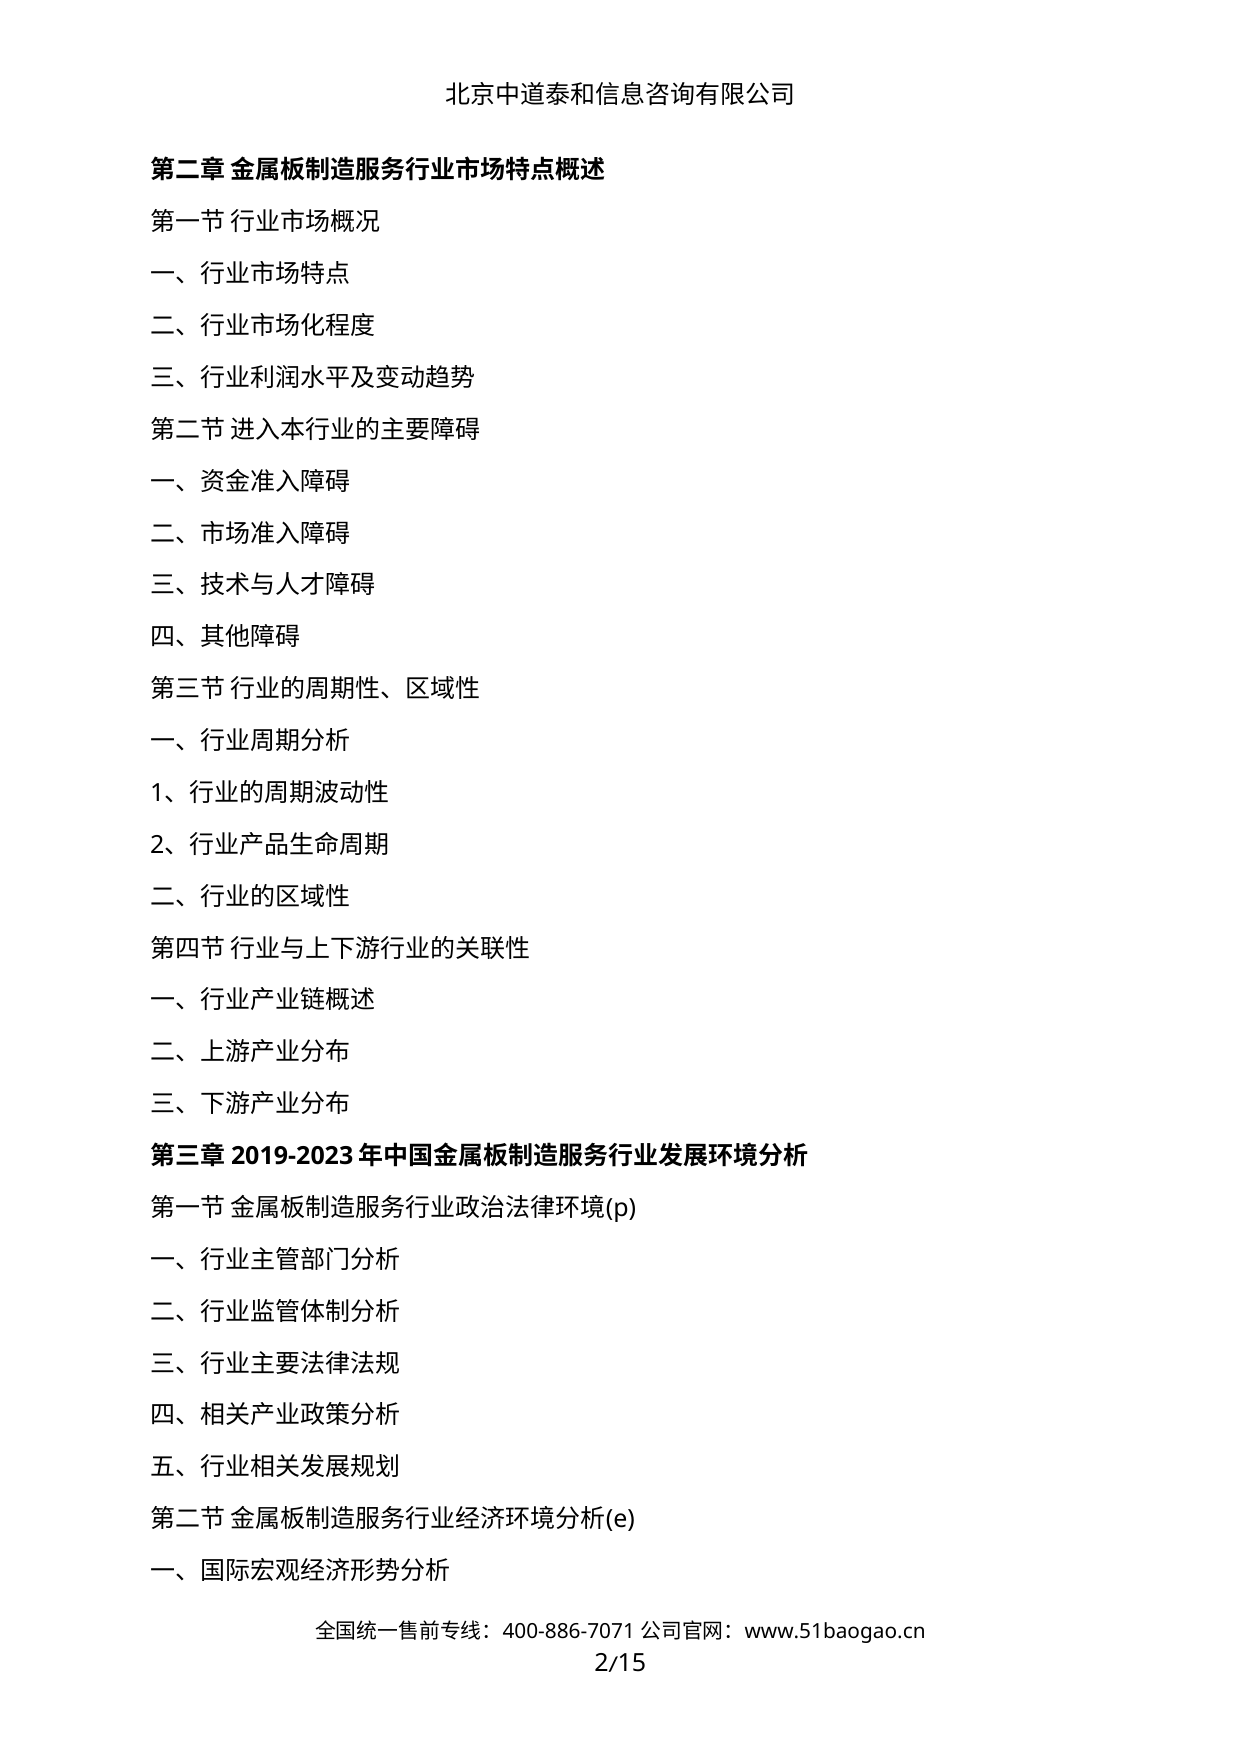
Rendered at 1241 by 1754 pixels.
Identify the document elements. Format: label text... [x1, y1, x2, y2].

text 四、相关产业政策分析 [150, 1395, 1090, 1431]
text 第二节 金属板制造服务行业经济环境分析(e) [150, 1499, 1090, 1535]
text 一、行业市场特点 [150, 254, 1090, 290]
text 二、市场准入障碍 [150, 513, 1090, 549]
text 二、行业监管体制分析 [150, 1291, 1090, 1327]
text 第一节 金属板制造服务行业政治法律环境(p) [150, 1187, 1090, 1224]
text 四、其他障碍 [150, 617, 1090, 653]
text 第二节 进入本行业的主要障碍 [150, 409, 1090, 446]
text 第四节 行业与上下游行业的关联性 [150, 928, 1090, 964]
text 二、上游产业分布 [150, 1032, 1090, 1068]
text 2、行业产品生命周期 [150, 824, 1090, 861]
text 三、技术与人才障碍 [150, 565, 1090, 601]
text 三、下游产业分布 [150, 1084, 1090, 1120]
text 第二章 金属板制造服务行业市场特点概述 [150, 150, 1090, 186]
text 三、行业主要法律法规 [150, 1343, 1090, 1379]
text 第三章 2019-2023年中国金属板制造服务行业发展环境分析 [150, 1136, 1090, 1172]
text 第三节 行业的周期性、区域性 [150, 669, 1090, 705]
text 二、行业市场化程度 [150, 306, 1090, 342]
text 一、国际宏观经济形势分析 [150, 1551, 1090, 1587]
text 五、行业相关发展规划 [150, 1447, 1090, 1483]
text 二、行业的区域性 [150, 876, 1090, 912]
text 一、行业主管部门分析 [150, 1239, 1090, 1276]
text 三、行业利润水平及变动趋势 [150, 357, 1090, 394]
text 1、行业的周期波动性 [150, 772, 1090, 809]
text 一、行业产业链概述 [150, 980, 1090, 1016]
text 第一节 行业市场概况 [150, 202, 1090, 238]
text 一、行业周期分析 [150, 721, 1090, 757]
text 一、资金准入障碍 [150, 461, 1090, 497]
